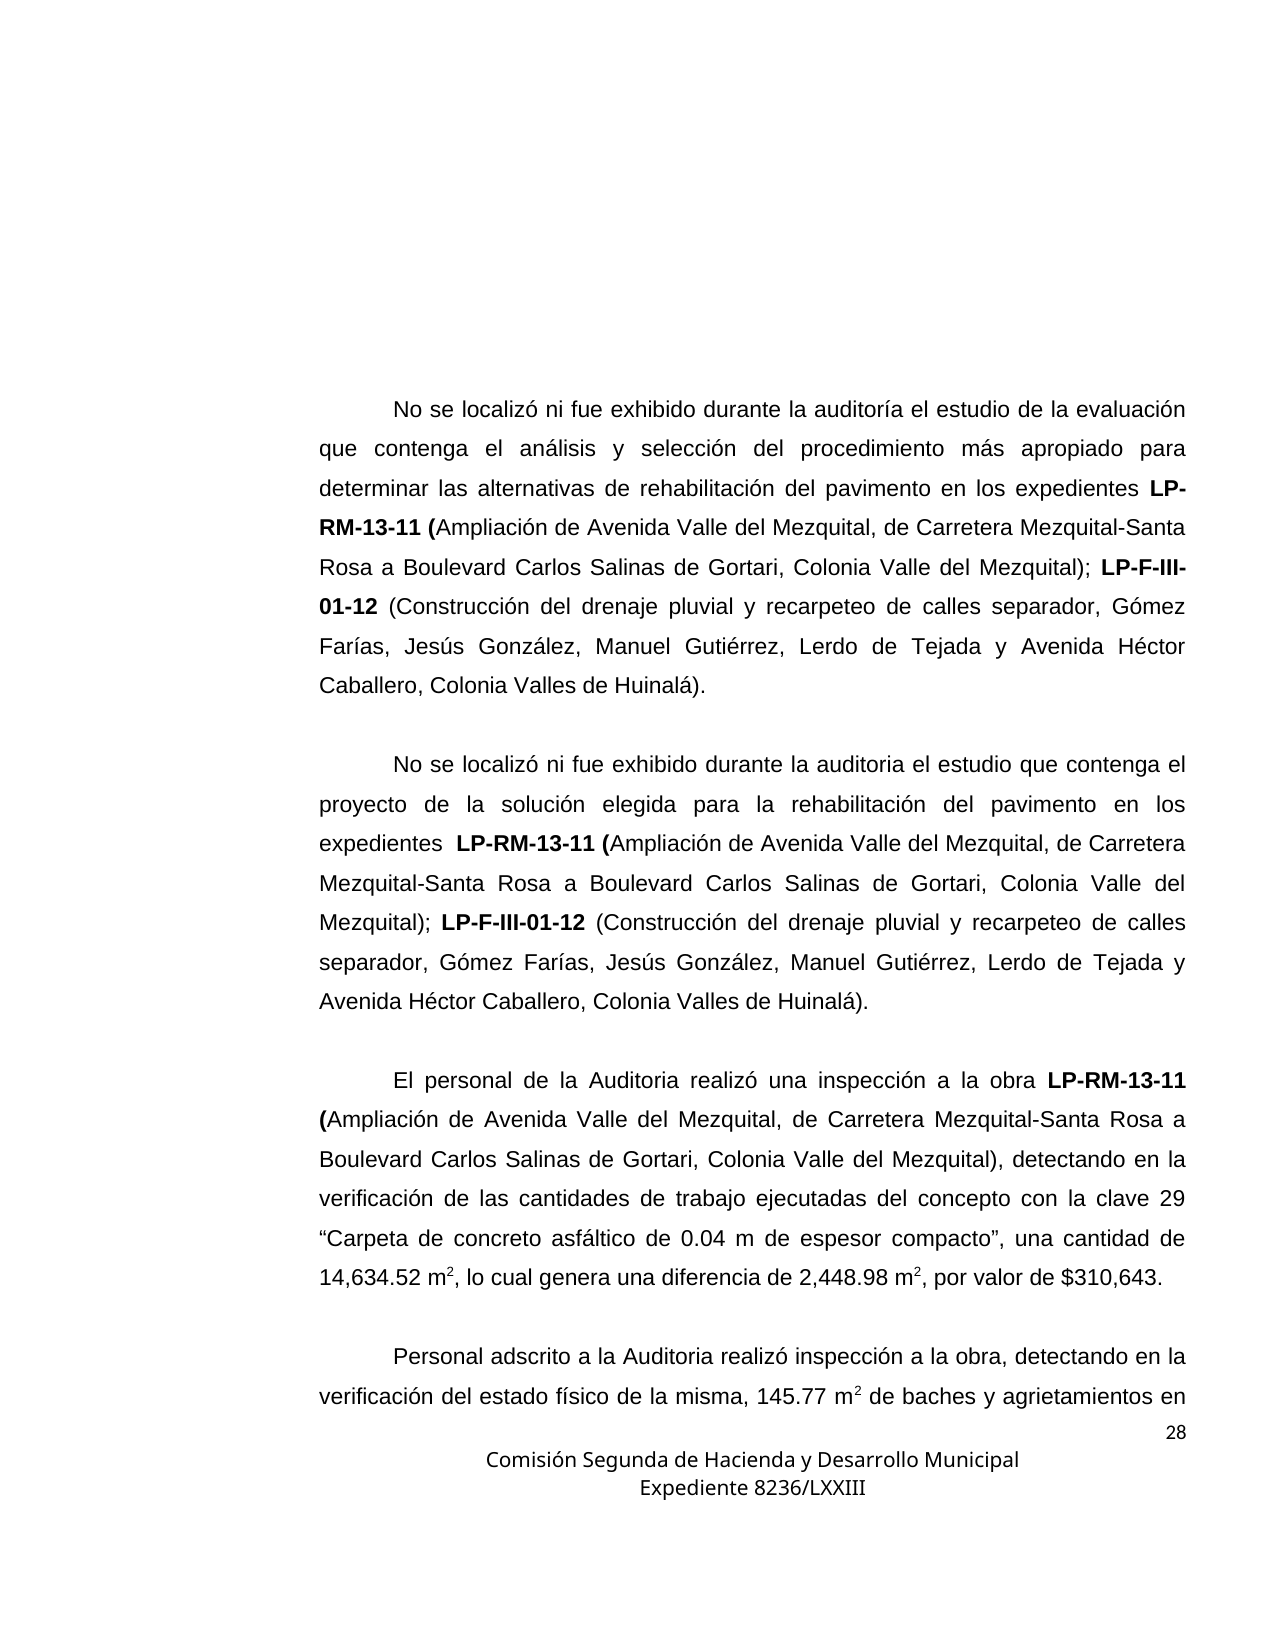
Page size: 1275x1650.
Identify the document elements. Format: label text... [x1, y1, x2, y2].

text No se localizó ni fue exhibido durante la auditoría el estudio de la evaluación que contenga el análisis y selección del procedimiento más apropiado para determinar las alternativas de rehabilitación del pavimento en los expedientes LP-RM-13-11 (Ampliación de Avenida Valle del Mezquital, de Carretera Mezquital-Santa Rosa a Boulevard Carlos Salinas de Gortari, Colonia Valle del Mezquital); LP-F-III-01-12 (Construcción del drenaje pluvial y recarpeteo de calles separador, Gómez Farías, Jesús González, Manuel Gutiérrez, Lerdo de Tejada y Avenida Héctor Caballero, Colonia Valles de Huinalá). [319, 396, 1186, 698]
text El personal de la Auditoria realizó una inspección a la obra LP-RM-13-11 (Ampliación de Avenida Valle del Mezquital, de Carretera Mezquital-Santa Rosa a Boulevard Carlos Salinas de Gortari, Colonia Valle del Mezquital), detectando en la verificación de las cantidades de trabajo ejecutadas del concepto con la clave 29 “Carpeta de concreto asfáltico de 0.04 m de espesor compacto”, una cantidad de 14,634.52 m2, lo cual genera una diferencia de 2,448.98 m2, por valor de $310,643. [319, 1067, 1186, 1291]
text No se localizó ni fue exhibido durante la auditoria el estudio que contenga el proyecto de la solución elegida para la rehabilitación del pavimento en los expedientes LP-RM-13-11 (Ampliación de Avenida Valle del Mezquital, de Carretera Mezquital-Santa Rosa a Boulevard Carlos Salinas de Gortari, Colonia Valle del Mezquital); LP-F-III-01-12 (Construcción del drenaje pluvial y recarpeteo de calles separador, Gómez Farías, Jesús González, Manuel Gutiérrez, Lerdo de Tejada y Avenida Héctor Caballero, Colonia Valles de Huinalá). [319, 751, 1186, 1014]
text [319, 1343, 1186, 1409]
